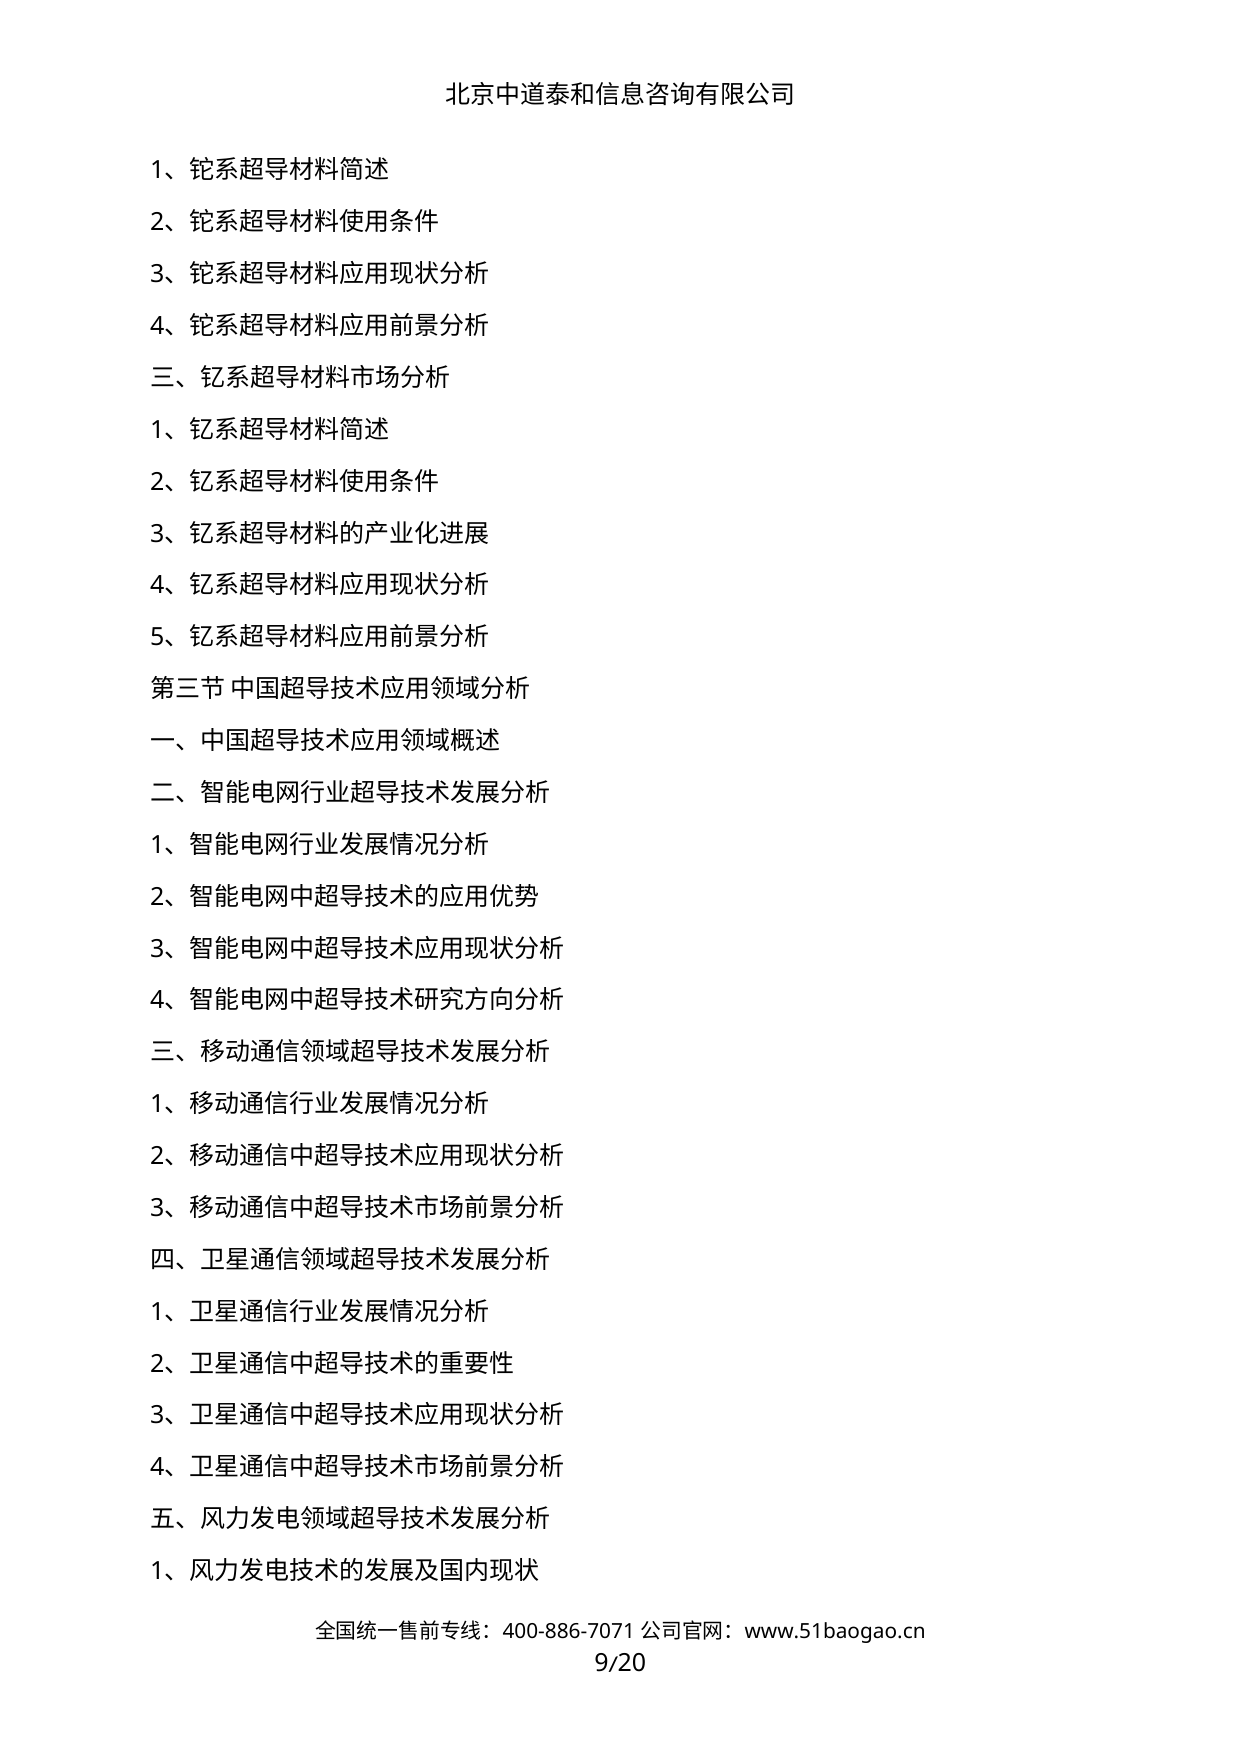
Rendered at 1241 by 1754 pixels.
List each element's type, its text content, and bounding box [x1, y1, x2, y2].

text 2、卫星通信中超导技术的重要性 [150, 1343, 1090, 1379]
text 4、钇系超导材料应用现状分析 [150, 565, 1090, 601]
text 五、风力发电领域超导技术发展分析 [150, 1499, 1090, 1535]
text 四、卫星通信领域超导技术发展分析 [150, 1239, 1090, 1276]
text 1、钇系超导材料简述 [150, 409, 1090, 446]
text 4、铊系超导材料应用前景分析 [150, 306, 1090, 342]
text 1、卫星通信行业发展情况分析 [150, 1291, 1090, 1327]
text 3、钇系超导材料的产业化进展 [150, 513, 1090, 549]
text 一、中国超导技术应用领域概述 [150, 721, 1090, 757]
text 1、智能电网行业发展情况分析 [150, 824, 1090, 861]
text 1、移动通信行业发展情况分析 [150, 1084, 1090, 1120]
text 4、智能电网中超导技术研究方向分析 [150, 980, 1090, 1016]
text 第三节 中国超导技术应用领域分析 [150, 669, 1090, 705]
text 1、铊系超导材料简述 [150, 150, 1090, 186]
text 4、卫星通信中超导技术市场前景分析 [150, 1447, 1090, 1483]
text 3、铊系超导材料应用现状分析 [150, 254, 1090, 290]
text 2、移动通信中超导技术应用现状分析 [150, 1136, 1090, 1172]
text 三、钇系超导材料市场分析 [150, 357, 1090, 394]
text 2、铊系超导材料使用条件 [150, 202, 1090, 238]
text 二、智能电网行业超导技术发展分析 [150, 772, 1090, 809]
text 2、钇系超导材料使用条件 [150, 461, 1090, 497]
text 5、钇系超导材料应用前景分析 [150, 617, 1090, 653]
text 1、风力发电技术的发展及国内现状 [150, 1551, 1090, 1587]
text 三、移动通信领域超导技术发展分析 [150, 1032, 1090, 1068]
text 3、卫星通信中超导技术应用现状分析 [150, 1395, 1090, 1431]
text 3、移动通信中超导技术市场前景分析 [150, 1187, 1090, 1224]
text 2、智能电网中超导技术的应用优势 [150, 876, 1090, 912]
text 3、智能电网中超导技术应用现状分析 [150, 928, 1090, 964]
